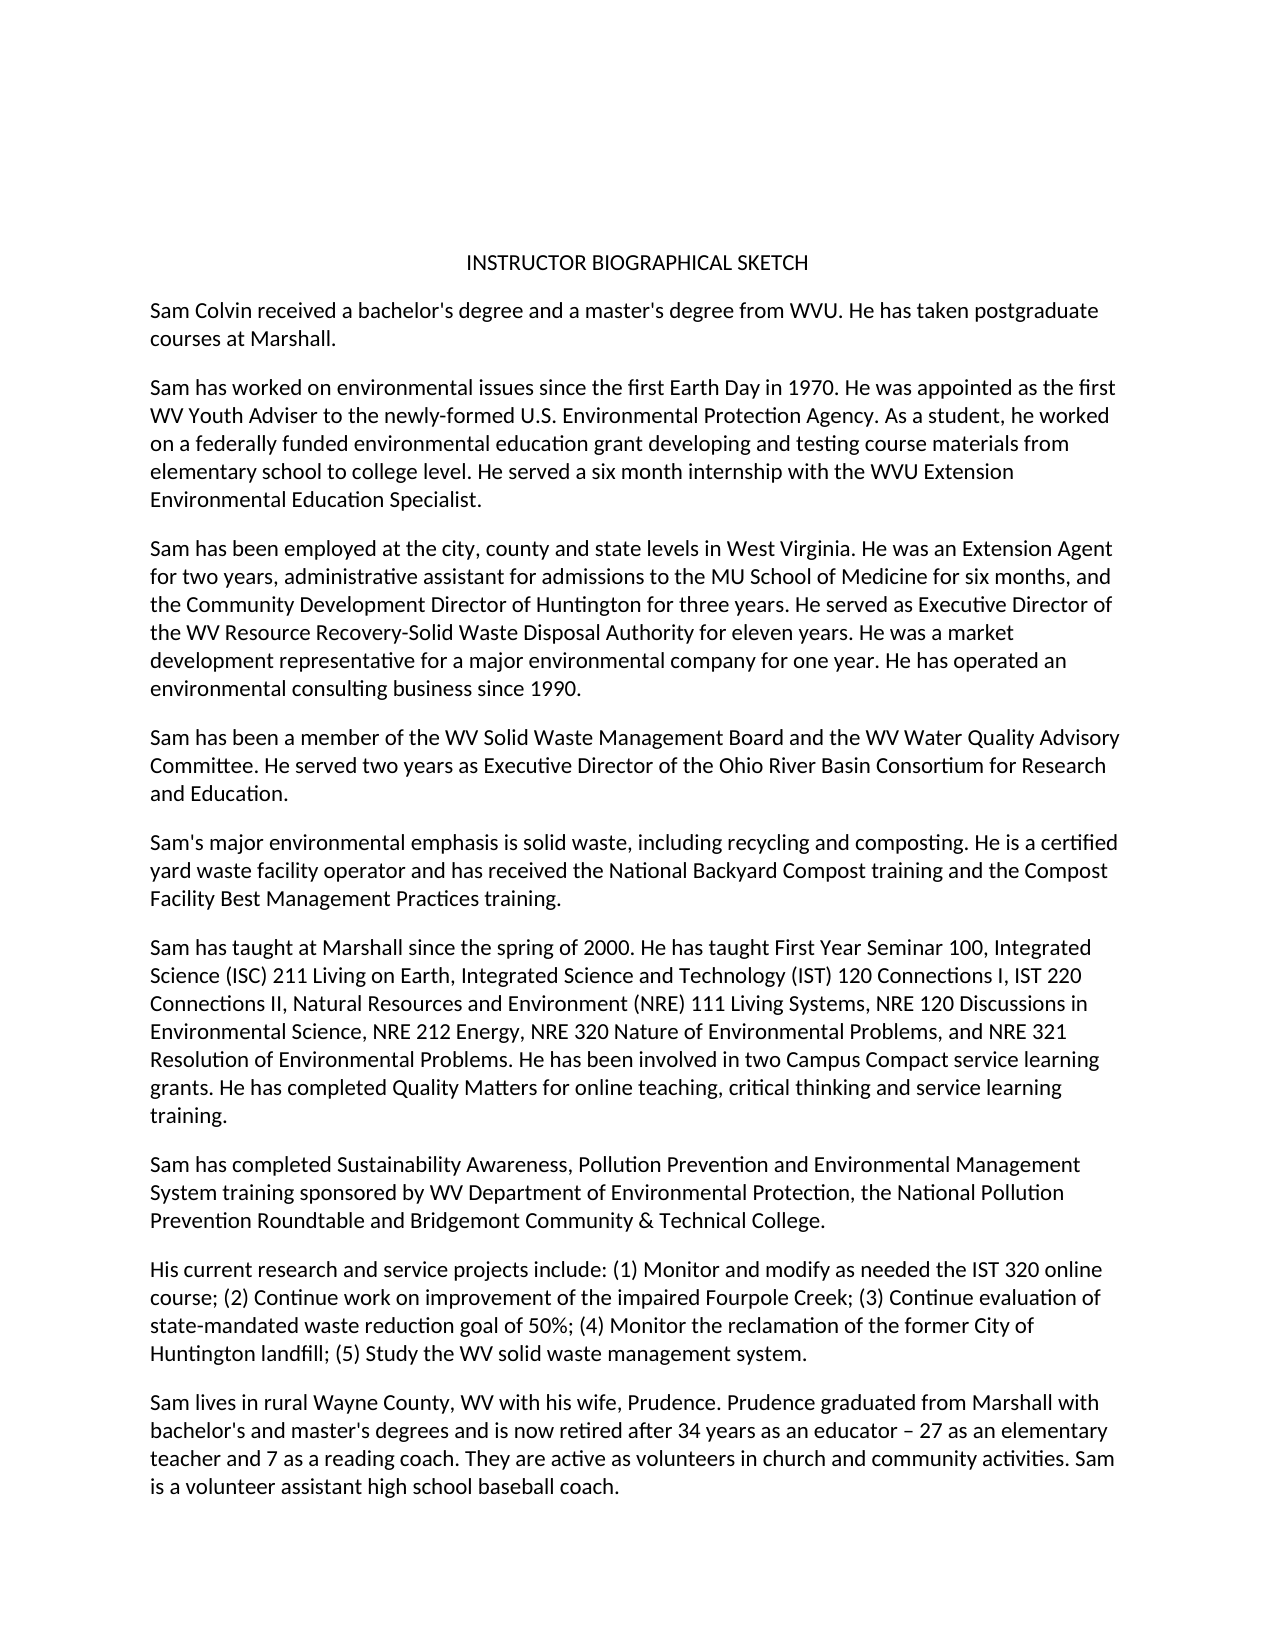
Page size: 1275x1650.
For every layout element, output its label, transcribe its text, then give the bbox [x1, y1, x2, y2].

text Sam has been a member of the WV Solid Waste Management Board and the WV Water Quality Advisory Committee. He served two years as Executive Director of the Ohio River Basin Consortium for Research and Education. [150, 723, 1125, 807]
text Sam's major environmental emphasis is solid waste, including recycling and composting. He is a certified yard waste facility operator and has received the National Backyard Compost training and the Compost Facility Best Management Practices training. [150, 828, 1125, 912]
text Sam has been employed at the city, county and state levels in West Virginia. He was an Extension Agent for two years, administrative assistant for admissions to the MU School of Medicine for six months, and the Community Development Director of Huntington for three years. He served as Executive Director of the WV Resource Recovery-Solid Waste Disposal Authority for eleven years. He was a market development representative for a major environmental company for one year. He has operated an environmental consulting business since 1990. [150, 534, 1125, 702]
text Sam lives in rural Wayne County, WV with his wife, Prudence. Prudence graduated from Marshall with bachelor's and master's degrees and is now retired after 34 years as an educator – 27 as an elementary teacher and 7 as a reading coach. They are active as volunteers in church and community activities. Sam is a volunteer assistant high school baseball coach. [150, 1388, 1125, 1500]
text Sam Colvin received a bachelor's degree and a master's degree from WVU. He has taken postgraduate courses at Marshall. [150, 297, 1125, 353]
text Sam has completed Sustainability Awareness, Pollution Prevention and Environmental Management System training sponsored by WV Department of Environmental Protection, the National Pollution Prevention Roundtable and Bridgemont Community & Technical College. [150, 1150, 1125, 1234]
text Sam has worked on environmental issues since the first Earth Day in 1970. He was appointed as the first WV Youth Adviser to the newly-formed U.S. Environmental Protection Agency. As a student, he worked on a federally funded environmental education grant developing and testing course materials from elementary school to college level. He served a six month internship with the WVU Extension Environmental Education Specialist. [150, 373, 1125, 513]
text Sam has taught at Marshall since the spring of 2000. He has taught First Year Seminar 100, Integrated Science (ISC) 211 Living on Earth, Integrated Science and Technology (IST) 120 Connections I, IST 220 Connections II, Natural Resources and Environment (NRE) 111 Living Systems, NRE 120 Discussions in Environmental Science, NRE 212 Energy, NRE 320 Nature of Environmental Problems, and NRE 321 Resolution of Environmental Problems. He has been involved in two Campus Compact service learning grants. He has completed Quality Matters for online teaching, critical thinking and service learning training. [150, 933, 1125, 1129]
text His current research and service projects include: (1) Monitor and modify as needed the IST 320 online course; (2) Continue work on improvement of the impaired Fourpole Creek; (3) Continue evaluation of state-mandated waste reduction goal of 50%; (4) Monitor the reclamation of the former City of Huntington landfill; (5) Study the WV solid waste management system. [150, 1255, 1125, 1367]
text INSTRUCTOR BIOGRAPHICAL SKETCH [150, 248, 1125, 276]
